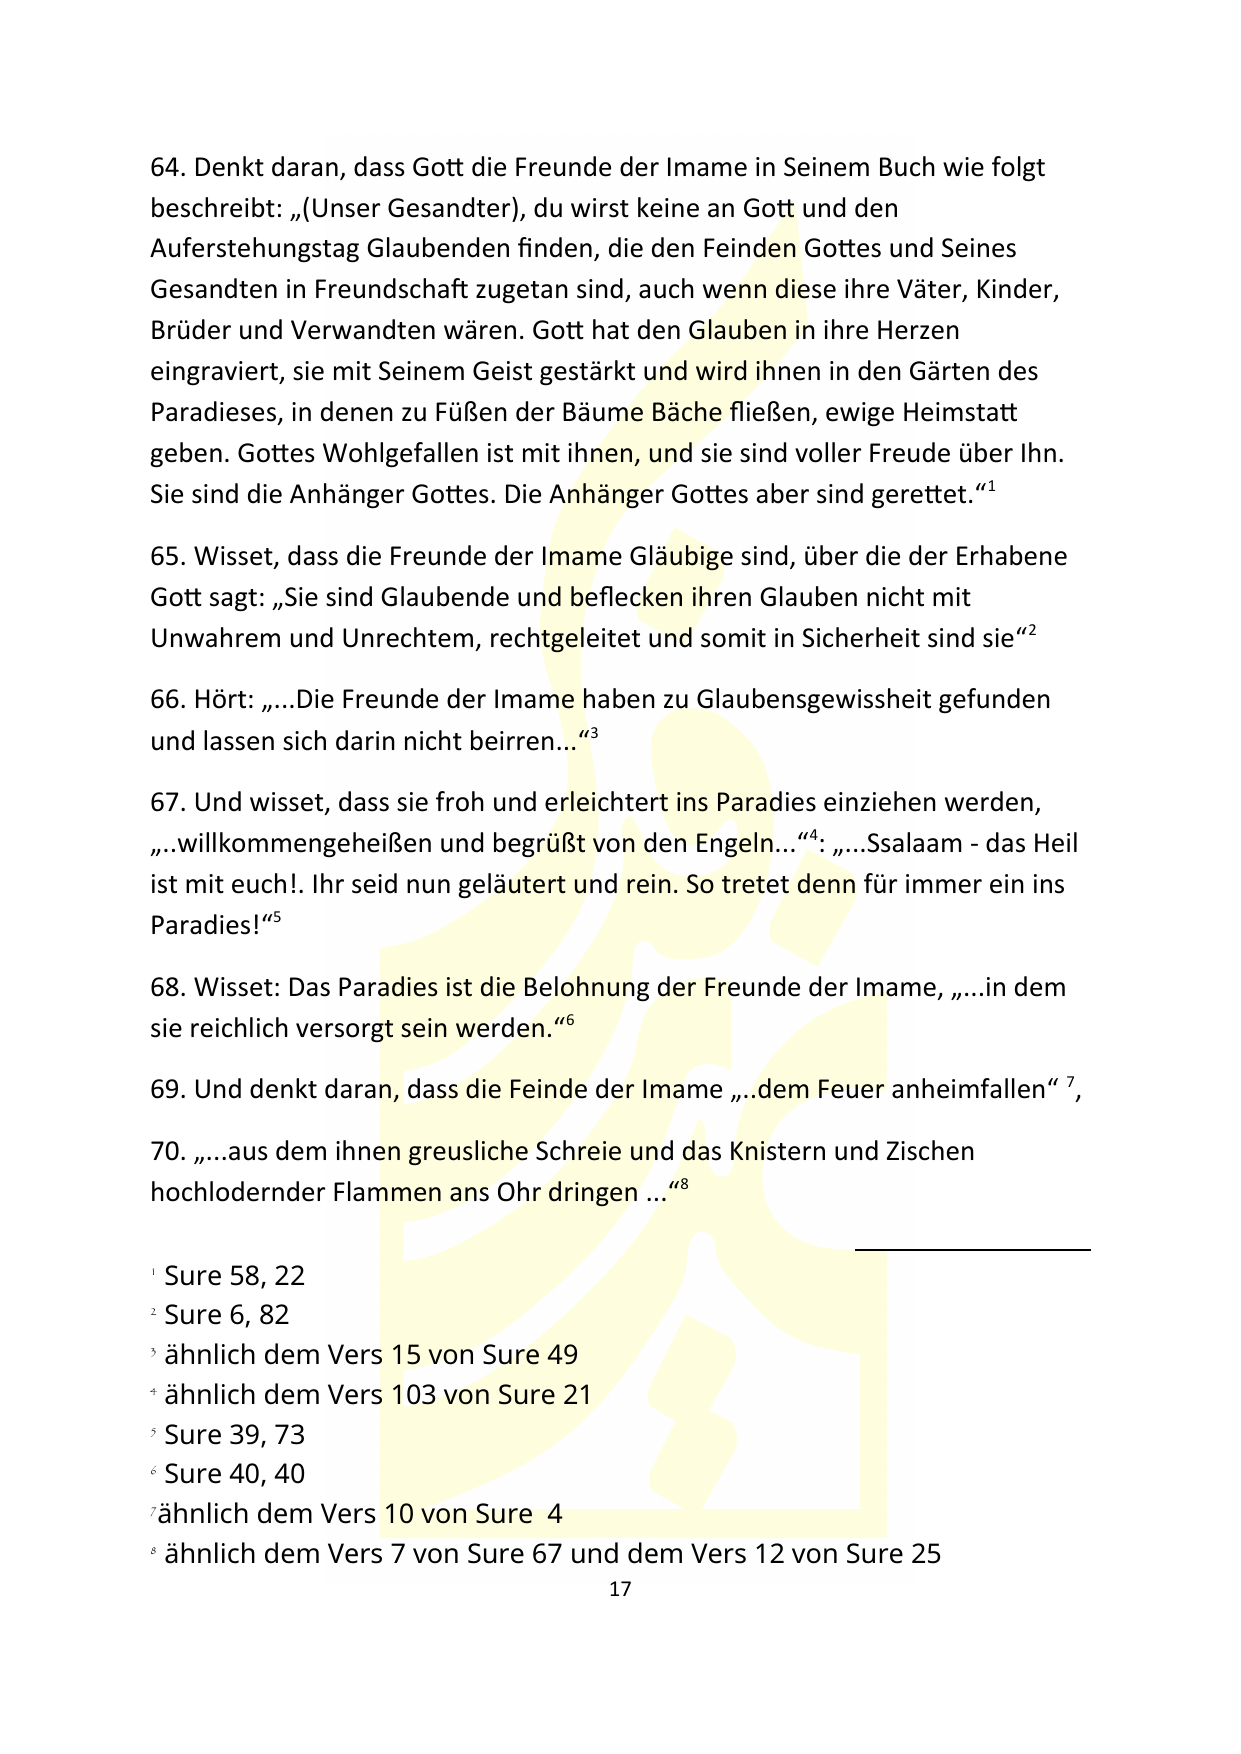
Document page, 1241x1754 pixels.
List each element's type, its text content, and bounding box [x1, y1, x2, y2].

text 69. Und denkt daran, dass die Feinde der Imame „..dem Feuer anheimfallen“ , [150, 1071, 1090, 1106]
text 65. Wisset, dass die Freunde der Imame Gläubige sind, über die der Erhabene Gott sagt: „Sie sind Glaubende und beflecken ihren Glauben nicht mit Unwahrem und Unrechtem, rechtgeleitet und somit in Sicherheit sind sie“ [150, 537, 1090, 654]
text 68. Wisset: Das Paradies ist die Belohnung der Freunde der Imame, „...in dem sie reichlich versorgt sein werden.“ [150, 968, 1090, 1044]
text 64. Denkt daran, dass Gott die Freunde der Imame in Seinem Buch wie folgt beschreibt: „(Unser Gesandter), du wirst keine an Gott und den Auferstehungstag Glaubenden finden, die den Feinden Gottes und Seines Gesandten in Freundschaft zugetan sind, auch wenn diese ihre Väter, Kinder, Brüder und Verwandten wären. Gott hat den Glauben in ihre Herzen eingraviert, sie mit Seinem Geist gestärkt und wird ihnen in den Gärten des Paradieses, in denen zu Füßen der Bäume Bäche fließen, ewige Heimstatt geben. Gottes Wohlgefallen ist mit ihnen, und sie sind voller Freude über Ihn. Sie sind die Anhänger Gottes. Die Anhänger Gottes aber sind gerettet.“ [150, 148, 1090, 511]
text 70. „...aus dem ihnen greusliche Schreie und das Knistern und Zischen hochlodernder Flammen ans Ohr dringen ...“ [150, 1132, 1090, 1209]
text 67. Und wisset, dass sie froh und erleichtert ins Paradies einziehen werden, „..willkommengeheißen und begrüßt von den Engeln...“: „...Ssalaam - das Heil ist mit euch!. Ihr seid nun geläutert und rein. So tretet denn für immer ein ins Paradies!“ [150, 783, 1090, 942]
text 66. Hört: „...Die Freunde der Imame haben zu Glaubensgewissheit gefunden und lassen sich darin nicht beirren...“ [150, 681, 1090, 757]
